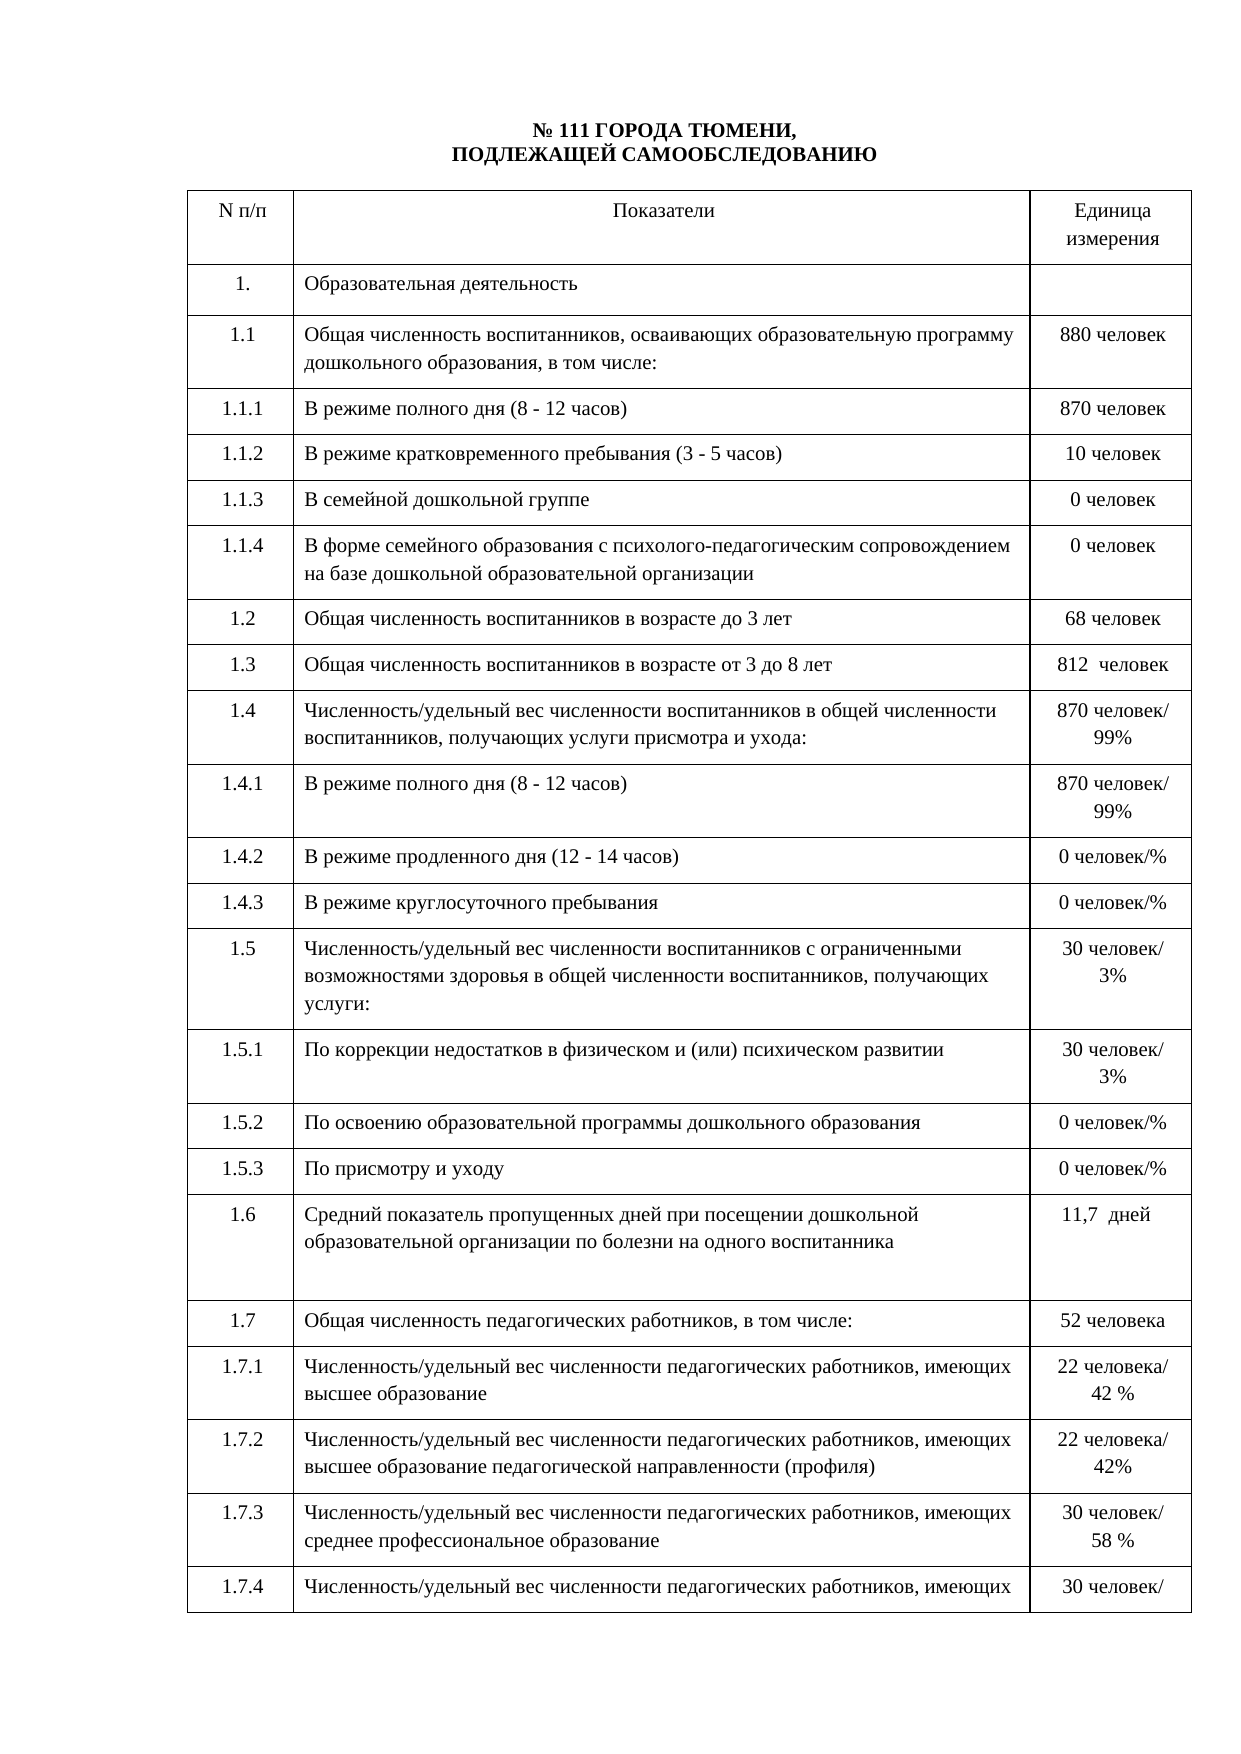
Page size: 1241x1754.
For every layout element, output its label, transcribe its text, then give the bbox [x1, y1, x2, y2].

table_cell В режиме кратковременного пребывания (3 - 5 часов) [294, 435, 1029, 479]
table_cell 68 человек [1031, 600, 1191, 644]
table_cell 22 человека/ 42% [1031, 1420, 1191, 1493]
table_cell 870 человек/ 99% [1031, 765, 1191, 837]
table_cell 0 человек/% [1031, 838, 1191, 882]
table_cell 0 человек/% [1031, 1149, 1191, 1194]
table_cell 10 человек [1031, 435, 1191, 479]
text № 111 ГОРОДА ТЮМЕНИ, [177, 118, 1152, 142]
table_cell Численность/удельный вес численности воспитанников с ограниченными возможностями здоровья в общей численности воспитанников, получающих услуги: [294, 929, 1029, 1029]
table_cell 30 человек/ 58 % [1031, 1567, 1191, 1612]
table_cell В форме семейного образования с психолого-педагогическим сопровождением на базе дошкольной образовательной организации [294, 526, 1029, 599]
table_cell 1.1.1 [188, 389, 293, 434]
table_cell 1.1 [188, 316, 293, 388]
table_cell 1.1.3 [188, 481, 293, 525]
table_cell 1.4.2 [188, 838, 293, 882]
table_cell 1.7.4 [188, 1567, 293, 1612]
table_cell 11,7 дней [1031, 1195, 1191, 1300]
table_cell 1.7.1 [188, 1347, 293, 1419]
table_cell 1.1.2 [188, 435, 293, 479]
table_cell 1.5.3 [188, 1149, 293, 1194]
table_header Единица измерения [1031, 191, 1191, 264]
table_cell 0 человек/% [1031, 1104, 1191, 1148]
table_cell Образовательная деятельность [294, 265, 1029, 315]
table_cell 1.7.2 [188, 1420, 293, 1493]
table_cell 0 человек/% [1031, 884, 1191, 928]
table_cell В режиме круглосуточного пребывания [294, 884, 1029, 928]
table_cell 30 человек/ 3% [1031, 929, 1191, 1029]
table_cell 1.6 [188, 1195, 293, 1300]
table_cell [1031, 265, 1191, 315]
table_cell 870 человек [1031, 389, 1191, 434]
table_cell 1.1.4 [188, 526, 293, 599]
table_cell 880 человек [1031, 316, 1191, 388]
table_cell Общая численность воспитанников, осваивающих образовательную программу дошкольного образования, в том числе: [294, 316, 1029, 388]
table_cell В режиме полного дня (8 - 12 часов) [294, 765, 1029, 837]
table_cell Численность/удельный вес численности педагогических работников, имеющих высшее образование педагогической направленности (профиля) [294, 1420, 1029, 1493]
table_header Показатели [294, 191, 1029, 264]
table_cell 870 человек/ 99% [1031, 691, 1191, 763]
table_cell Общая численность педагогических работников, в том числе: [294, 1301, 1029, 1346]
table_cell 1.2 [188, 600, 293, 644]
table_cell 1. [188, 265, 293, 315]
table_cell 1.5.1 [188, 1030, 293, 1102]
table_cell 1.4.1 [188, 765, 293, 837]
table_cell 30 человек/ 3% [1031, 1030, 1191, 1102]
table_cell Средний показатель пропущенных дней при посещении дошкольной образовательной организации по болезни на одного воспитанника [294, 1195, 1029, 1300]
table_cell В режиме продленного дня (12 - 14 часов) [294, 838, 1029, 882]
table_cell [294, 1567, 1029, 1612]
table_cell В семейной дошкольной группе [294, 481, 1029, 525]
table_cell 1.7.3 [188, 1494, 293, 1566]
table_cell Численность/удельный вес численности педагогических работников, имеющих высшее образование [294, 1347, 1029, 1419]
table_cell 1.5.2 [188, 1104, 293, 1148]
table_cell Общая численность воспитанников в возрасте до 3 лет [294, 600, 1029, 644]
table_cell Численность/удельный вес численности педагогических работников, имеющих среднее профессиональное образование [294, 1494, 1029, 1566]
table_cell 1.4.3 [188, 884, 293, 928]
table_cell Общая численность воспитанников в возрасте от 3 до 8 лет [294, 645, 1029, 690]
text ПОДЛЕЖАЩЕЙ САМООБСЛЕДОВАНИЮ [177, 142, 1152, 166]
table_cell 1.4 [188, 691, 293, 763]
table_cell 1.3 [188, 645, 293, 690]
table_cell По присмотру и уходу [294, 1149, 1029, 1194]
table_cell По освоению образовательной программы дошкольного образования [294, 1104, 1029, 1148]
table_cell По коррекции недостатков в физическом и (или) психическом развитии [294, 1030, 1029, 1102]
table_cell 52 человека [1031, 1301, 1191, 1346]
table_cell В режиме полного дня (8 - 12 часов) [294, 389, 1029, 434]
table_cell 812 человек [1031, 645, 1191, 690]
table_cell Численность/удельный вес численности воспитанников в общей численности воспитанников, получающих услуги присмотра и ухода: [294, 691, 1029, 763]
table_cell 1.5 [188, 929, 293, 1029]
table_cell 30 человек/ 58 % [1031, 1494, 1191, 1566]
table_header N п/п [188, 191, 293, 264]
table_cell 22 человека/ 42 % [1031, 1347, 1191, 1419]
table_cell 0 человек [1031, 526, 1191, 599]
table_cell 0 человек [1031, 481, 1191, 525]
table_cell 1.7 [188, 1301, 293, 1346]
